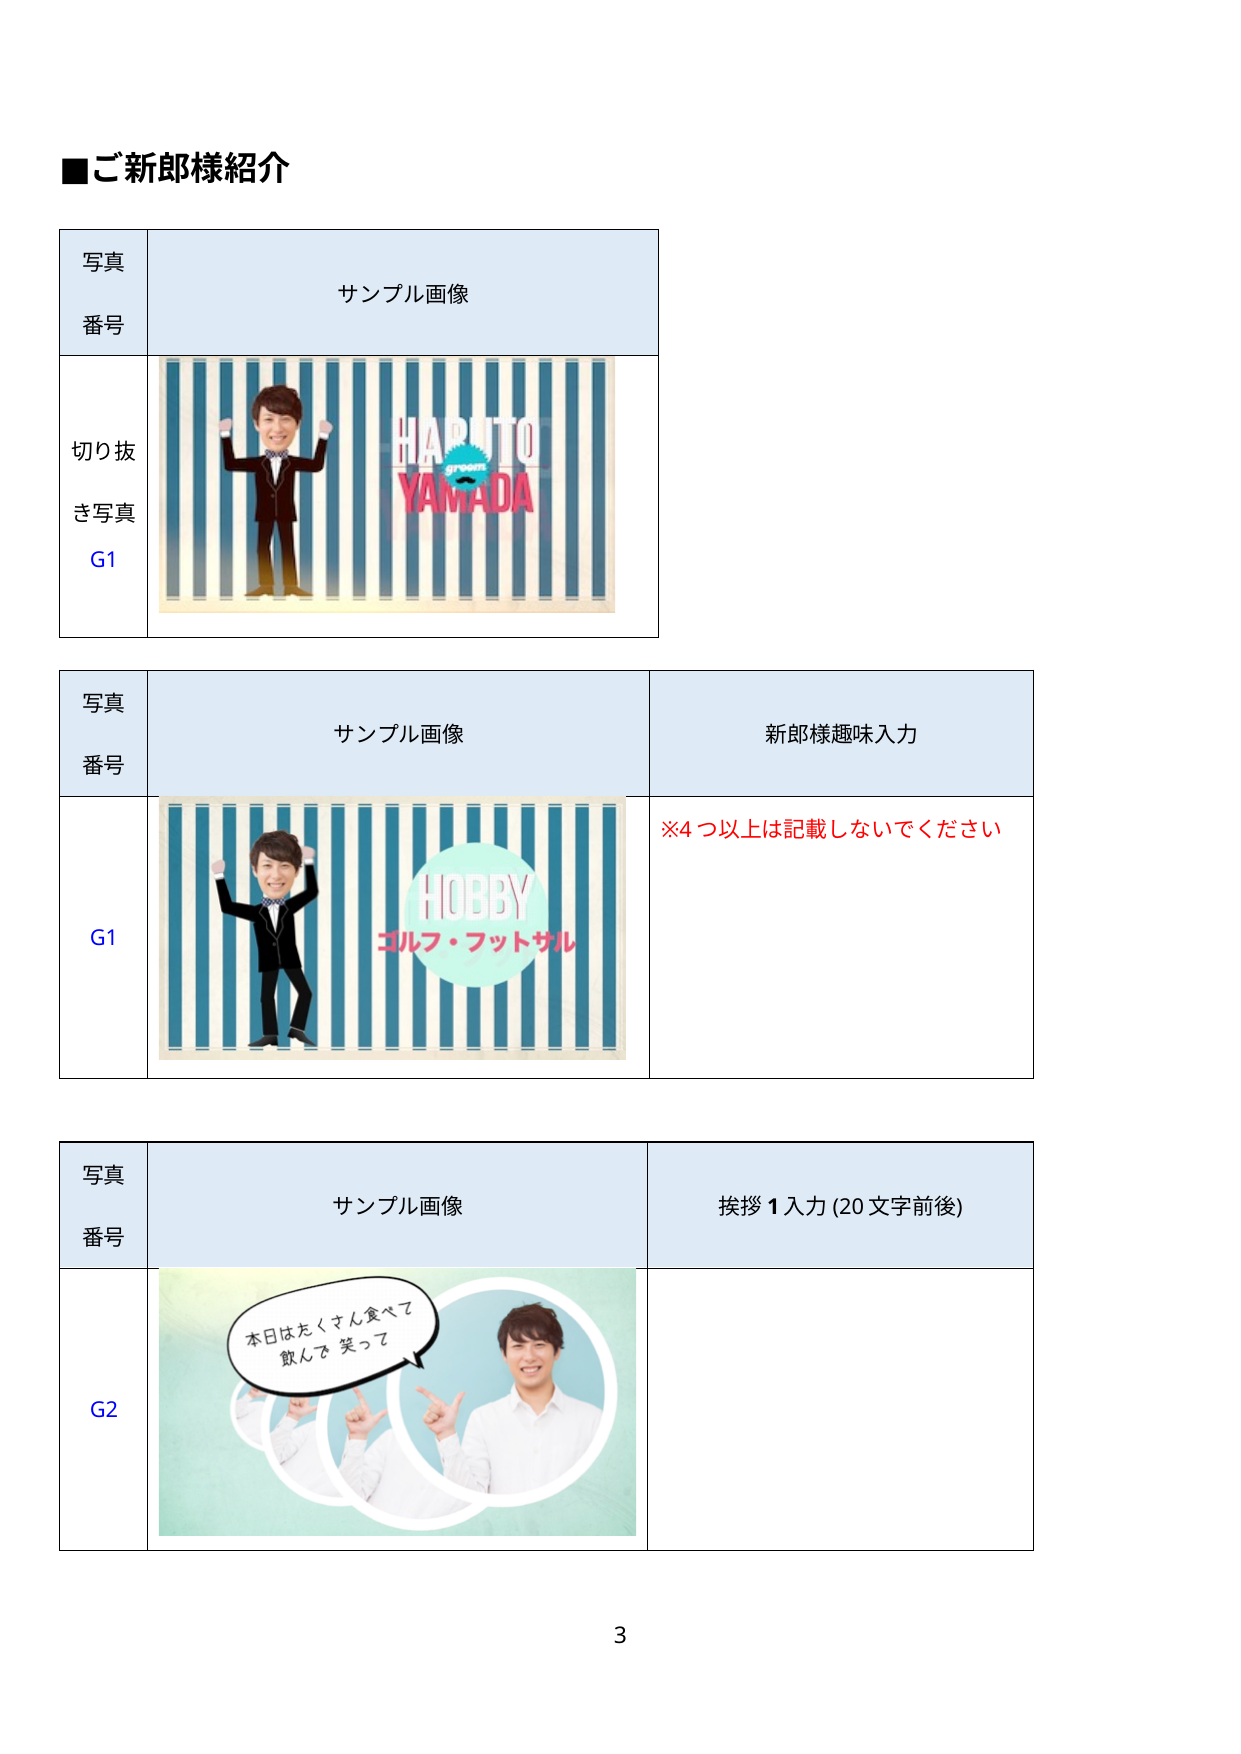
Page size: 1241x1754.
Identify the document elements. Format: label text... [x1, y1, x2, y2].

text ■ご新郎様紹介 [59, 135, 1181, 198]
table_cell G2 [60, 1269, 147, 1550]
table_header サンプル画像 [148, 671, 649, 796]
picture [158, 1268, 637, 1536]
table_cell 切り抜き写真 G1 [60, 356, 147, 637]
table_header サンプル画像 [148, 230, 658, 355]
picture [158, 796, 626, 1060]
table_header 写真 番号 [60, 1143, 147, 1267]
picture [158, 356, 616, 613]
table_header サンプル画像 [148, 1143, 647, 1267]
table_header 挨拶1入力 (20文字前後) [648, 1143, 1033, 1267]
table_cell G1 [60, 797, 147, 1078]
table_cell [148, 356, 658, 637]
table_header 新郎様趣味入力 [650, 671, 1033, 796]
table_cell [148, 797, 649, 1078]
table_cell [148, 1269, 647, 1550]
table_header 写真 番号 [60, 230, 147, 355]
table_cell [648, 1269, 1033, 1550]
table_header 写真 番号 [60, 671, 147, 796]
table_cell ※4つ以上は記載しないでください [650, 797, 1033, 1078]
